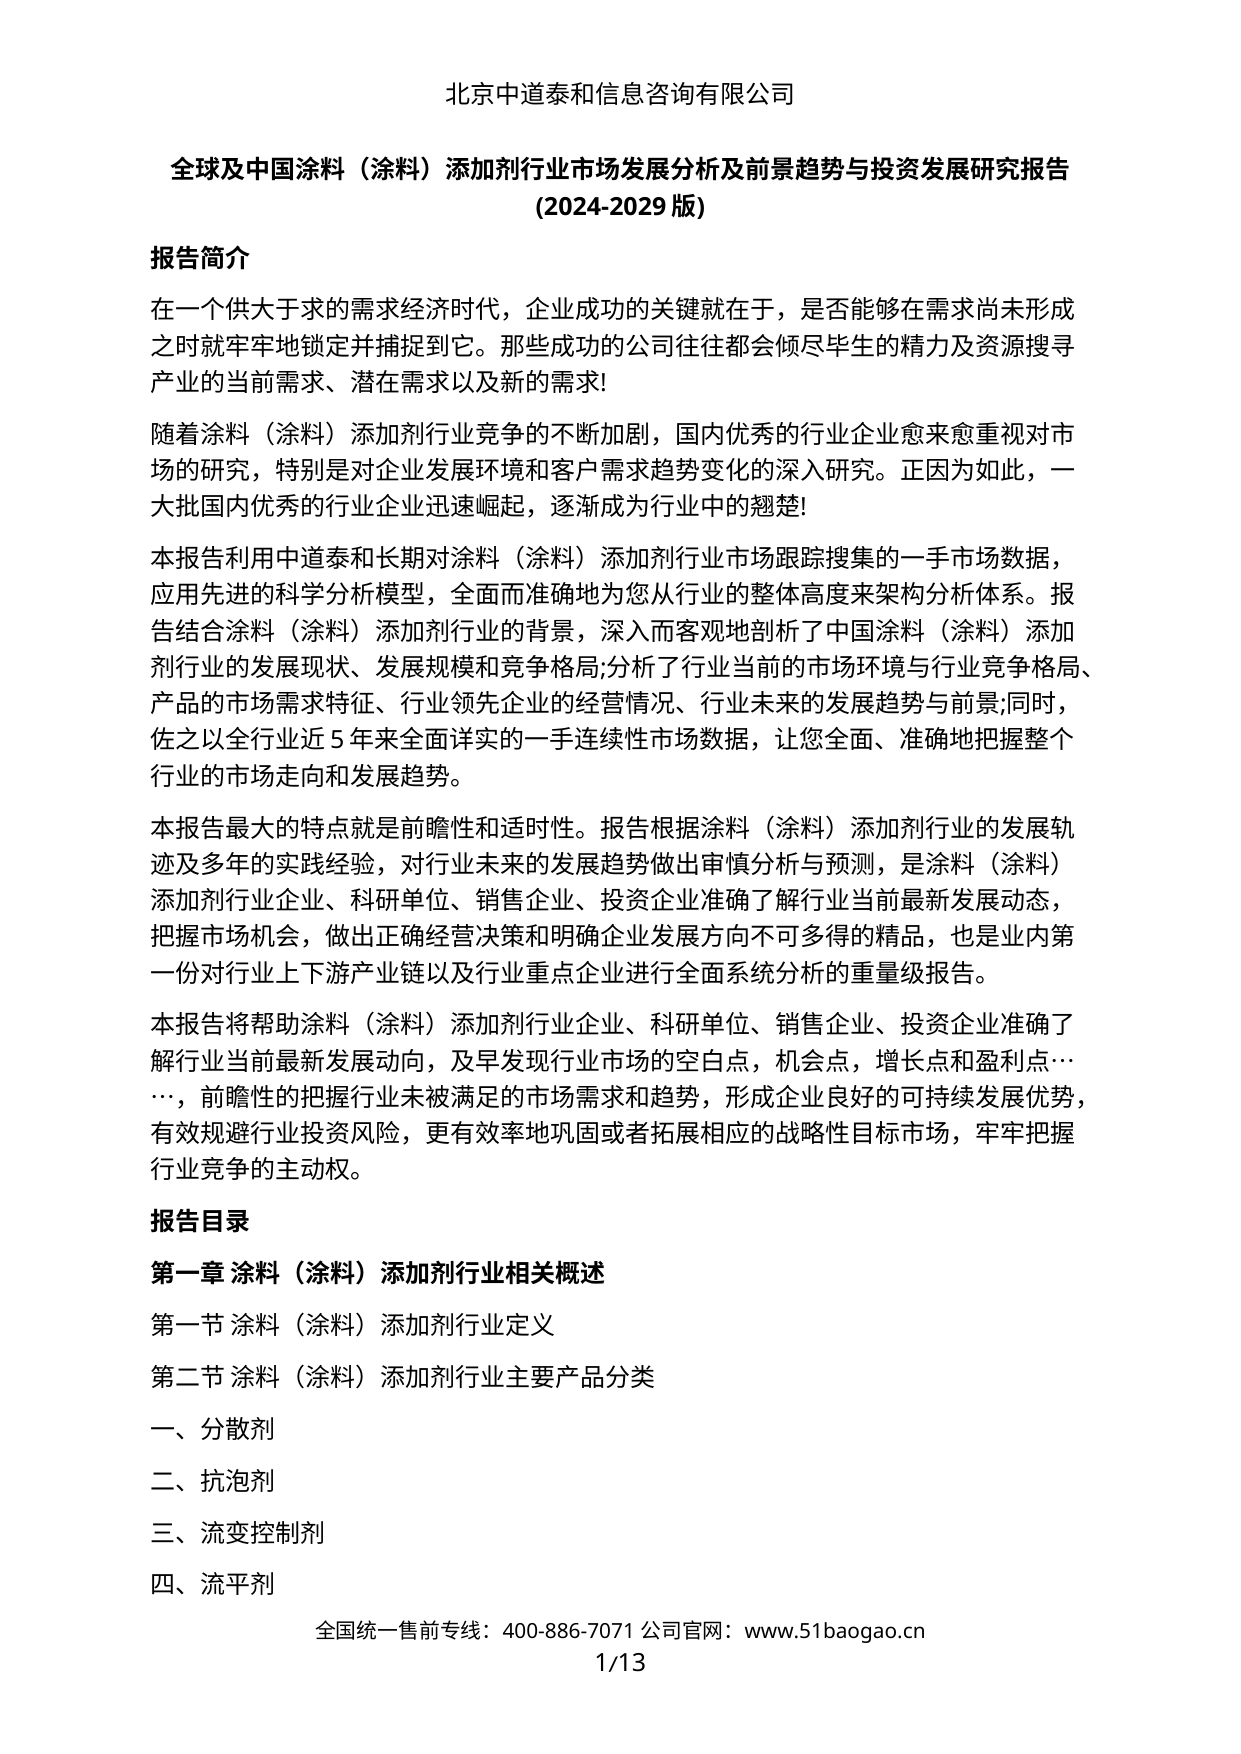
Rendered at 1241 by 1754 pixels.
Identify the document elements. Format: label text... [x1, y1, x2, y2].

text 随着涂料（涂料）添加剂行业竞争的不断加剧，国内优秀的行业企业愈来愈重视对市场的研究，特别是对企业发展环境和客户需求趋势变化的深入研究。正因为如此，一大批国内优秀的行业企业迅速崛起，逐渐成为行业中的翘楚! [150, 414, 1090, 523]
text 第二节 涂料（涂料）添加剂行业主要产品分类 [150, 1357, 1090, 1394]
text 报告简介 [150, 238, 1090, 274]
text 三、流变控制剂 [150, 1513, 1090, 1549]
text 一、分散剂 [150, 1409, 1090, 1446]
text 本报告利用中道泰和长期对涂料（涂料）添加剂行业市场跟踪搜集的一手市场数据，应用先进的科学分析模型，全面而准确地为您从行业的整体高度来架构分析体系。报告结合涂料（涂料）添加剂行业的背景，深入而客观地剖析了中国涂料（涂料）添加剂行业的发展现状、发展规模和竞争格局;分析了行业当前的市场环境与行业竞争格局、产品的市场需求特征、行业领先企业的经营情况、行业未来的发展趋势与前景;同时，佐之以全行业近5年来全面详实的一手连续性市场数据，让您全面、准确地把握整个行业的市场走向和发展趋势。 [150, 539, 1090, 792]
text 第一节 涂料（涂料）添加剂行业定义 [150, 1306, 1090, 1342]
text 全球及中国涂料（涂料）添加剂行业市场发展分析及前景趋势与投资发展研究报告(2024-2029版) [150, 150, 1090, 222]
text 在一个供大于求的需求经济时代，企业成功的关键就在于，是否能够在需求尚未形成之时就牢牢地锁定并捕捉到它。那些成功的公司往往都会倾尽毕生的精力及资源搜寻产业的当前需求、潜在需求以及新的需求! [150, 290, 1090, 399]
text 四、流平剂 [150, 1565, 1090, 1601]
text 二、抗泡剂 [150, 1461, 1090, 1497]
text 本报告最大的特点就是前瞻性和适时性。报告根据涂料（涂料）添加剂行业的发展轨迹及多年的实践经验，对行业未来的发展趋势做出审慎分析与预测，是涂料（涂料）添加剂行业企业、科研单位、销售企业、投资企业准确了解行业当前最新发展动态，把握市场机会，做出正确经营决策和明确企业发展方向不可多得的精品，也是业内第一份对行业上下游产业链以及行业重点企业进行全面系统分析的重量级报告。 [150, 808, 1090, 989]
text 报告目录 [150, 1202, 1090, 1238]
text 本报告将帮助涂料（涂料）添加剂行业企业、科研单位、销售企业、投资企业准确了解行业当前最新发展动向，及早发现行业市场的空白点，机会点，增长点和盈利点……，前瞻性的把握行业未被满足的市场需求和趋势，形成企业良好的可持续发展优势，有效规避行业投资风险，更有效率地巩固或者拓展相应的战略性目标市场，牢牢把握行业竞争的主动权。 [150, 1005, 1090, 1186]
text 第一章 涂料（涂料）添加剂行业相关概述 [150, 1254, 1090, 1290]
